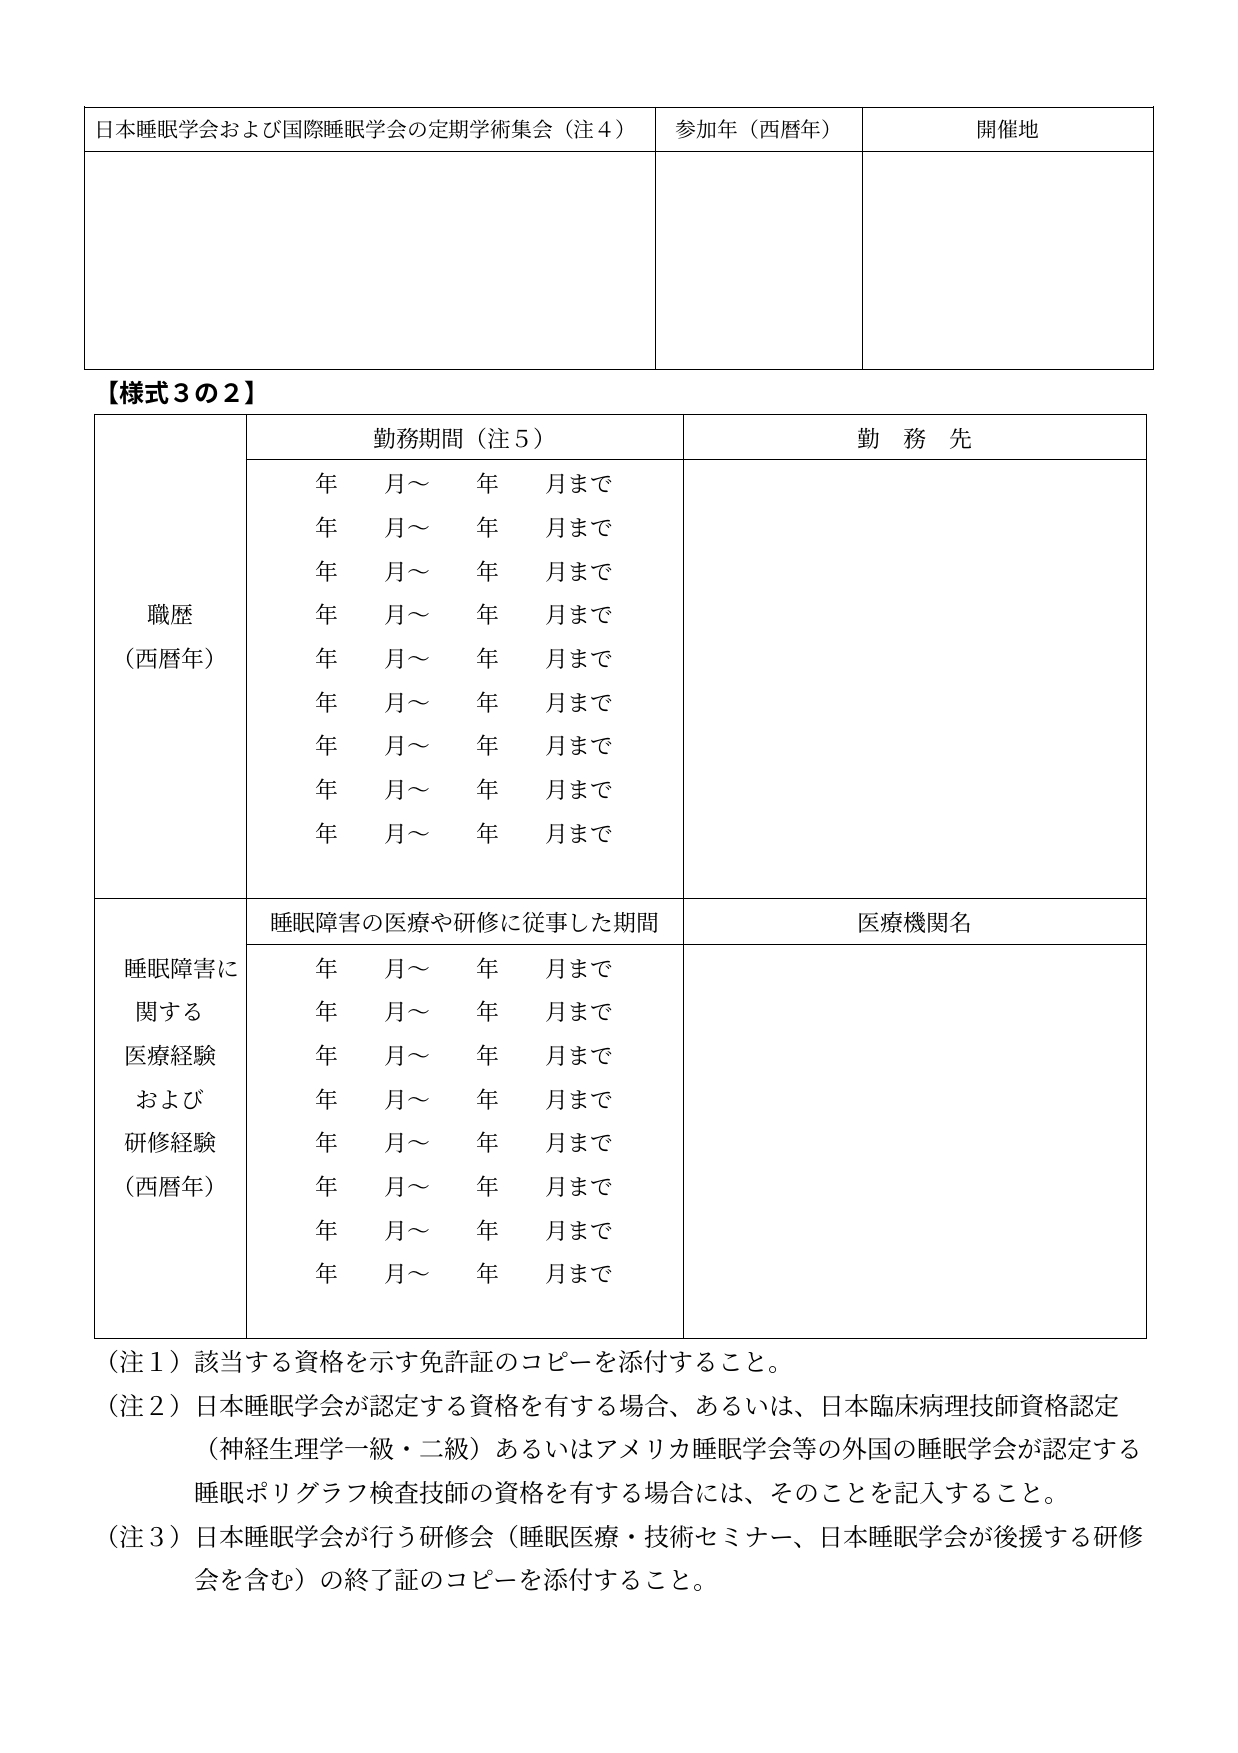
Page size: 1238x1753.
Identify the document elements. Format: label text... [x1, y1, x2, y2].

text （注３）日本睡眠学会が行う研修会（睡眠医療・技術セミナー、日本睡眠学会が後援する研修会を含む）の終了証のコピーを添付すること。 [94, 1513, 1152, 1601]
table_cell 日本睡眠学会および国際睡眠学会の定期学術集会（注４） [85, 108, 655, 151]
text （注２）日本睡眠学会が認定する資格を有する場合、あるいは、日本臨床病理技師資格認定（神経生理学一級・二級）あるいはアメリカ睡眠学会等の外国の睡眠学会が認定する睡眠ポリグラフ検査技師の資格を有する場合には、そのことを記入すること。 [94, 1382, 1152, 1513]
table_cell 年 月～ 年 月まで 年 月～ 年 月まで 年 月～ 年 月まで 年 月～ 年 月まで 年 月～ 年 月まで 年 月～ 年 月まで 年 月～ 年 月まで 年 月～ 年 月まで [247, 945, 683, 1338]
text （注１）該当する資格を示す免許証のコピーを添付すること。 [94, 1339, 1152, 1382]
table_cell 睡眠障害の医療や研修に従事した期間 [247, 899, 683, 943]
table_header 職歴 （西暦年） [95, 415, 246, 898]
table_header 勤務期間（注５） [247, 415, 683, 459]
table_cell [863, 152, 1153, 369]
table_header 勤 務 先 [684, 415, 1146, 459]
table_cell 年 月～ 年 月まで 年 月～ 年 月まで 年 月～ 年 月まで 年 月～ 年 月まで 年 月～ 年 月まで 年 月～ 年 月まで 年 月～ 年 月まで 年 月～ 年 月まで 年 月～ 年 月まで [247, 460, 683, 898]
table_cell [684, 460, 1146, 898]
table_cell 開催地 [863, 108, 1153, 151]
table_cell [85, 152, 655, 369]
table_cell 参加年（西暦年） [656, 108, 862, 151]
table_cell [656, 152, 862, 369]
table_cell 医療機関名 [684, 899, 1146, 943]
text 【様式３の２】 [94, 370, 1152, 413]
table_cell 睡眠障害に 関する 医療経験 および 研修経験 （西暦年） [95, 899, 246, 1338]
table_cell [684, 945, 1146, 1338]
